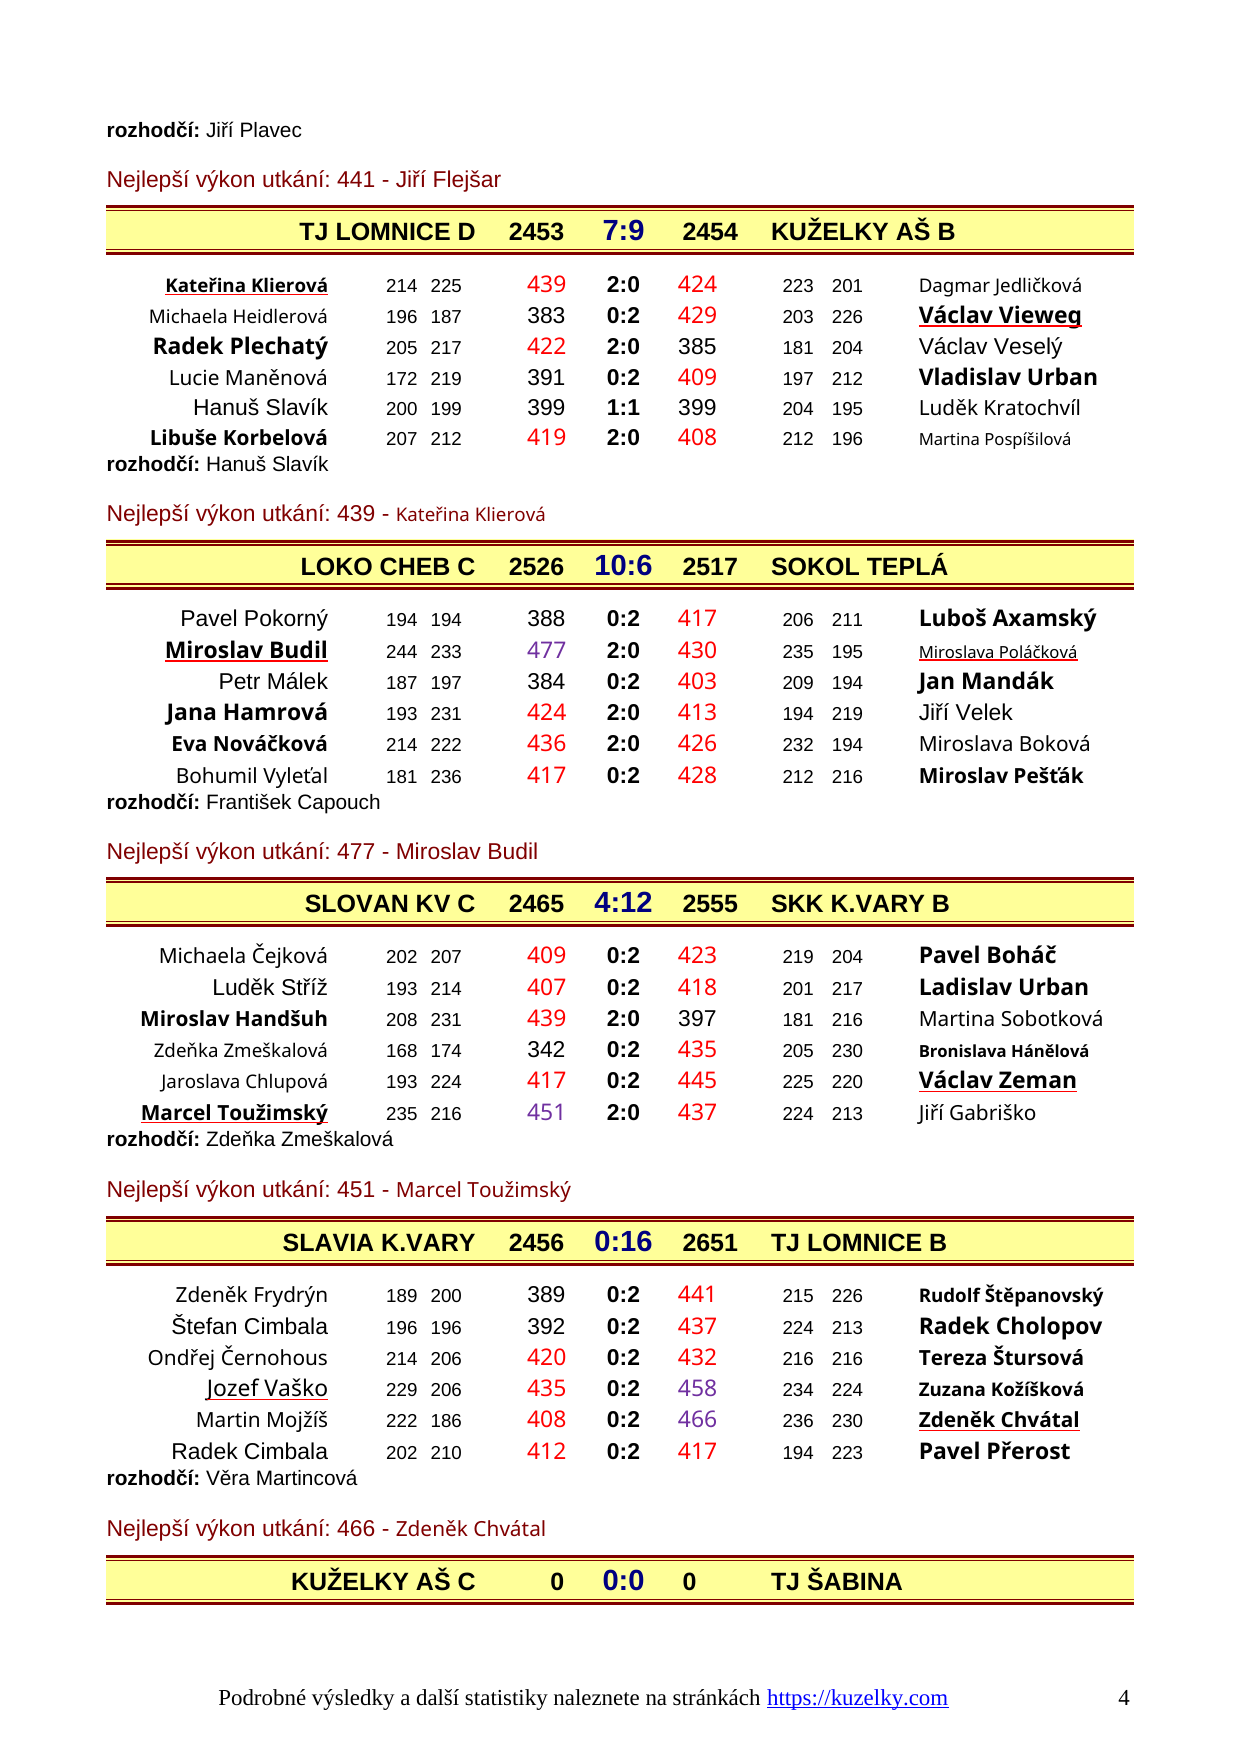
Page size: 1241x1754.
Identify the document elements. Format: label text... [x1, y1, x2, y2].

text Zdeněk Frydrýn 189 200 389 0:2 441 215 226 Rudolf Štěpanovský [106, 1278, 1134, 1309]
text Jana Hamrová 193 231 424 2:0 413 194 219 Jiří Velek [106, 696, 1134, 727]
text Michaela Heidlerová 196 187 383 0:2 429 203 226 Václav Vieweg [106, 299, 1134, 330]
text Nejlepší výkon utkání: 441 - Jiří Flejšar [106, 166, 1134, 192]
text Nejlepší výkon utkání: 439 - Kateřina Klierová [106, 500, 1134, 527]
text Bohumil Vyleťal 181 236 417 0:2 428 212 216 Miroslav Pešťák [106, 758, 1134, 790]
text rozhodčí: Jiří Plavec [106, 118, 1134, 142]
text Lucie Maněnová 172 219 391 0:2 409 197 212 Vladislav Urban [106, 361, 1134, 393]
text Michaela Čejková 202 207 409 0:2 423 219 204 Pavel Boháč [106, 939, 1134, 971]
text Petr Málek 187 197 384 0:2 403 209 194 Jan Mandák [106, 665, 1134, 696]
text Jozef Vaško 229 206 435 0:2 458 234 224 Zuzana Kožíšková [106, 1372, 1134, 1403]
text Štefan Cimbala 196 196 392 0:2 437 224 213 Radek Cholopov [106, 1309, 1134, 1341]
text Eva Nováčková 214 222 436 2:0 426 232 194 Miroslava Boková [106, 727, 1134, 758]
text Kateřina Klierová 214 225 439 2:0 424 223 201 Dagmar Jedličková [106, 268, 1134, 299]
text Radek Plechatý 205 217 422 2:0 385 181 204 Václav Veselý [106, 330, 1134, 361]
text Zdeňka Zmeškalová 168 174 342 0:2 435 205 230 Bronislava Hánělová [106, 1033, 1134, 1064]
text Jaroslava Chlupová 193 224 417 0:2 445 225 220 Václav Zeman [106, 1064, 1134, 1096]
text Nejlepší výkon utkání: 466 - Zdeněk Chvátal [106, 1514, 1134, 1542]
text rozhodčí: Věra Martincová [106, 1466, 1134, 1490]
text Pavel Pokorný 194 194 388 0:2 417 206 211 Luboš Axamský [106, 602, 1134, 633]
text Ondřej Černohous 214 206 420 0:2 432 216 216 Tereza Štursová [106, 1341, 1134, 1372]
text Libuše Korbelová 207 212 419 2:0 408 212 196 Martina Pospíšilová [106, 421, 1134, 452]
text Martin Mojžíš 222 186 408 0:2 466 236 230 Zdeněk Chvátal [106, 1403, 1134, 1434]
text Slavia K.Vary 2456 0:16 2651 TJ Lomnice B [106, 1222, 1134, 1260]
text Miroslav Budil 244 233 477 2:0 430 235 195 Miroslava Poláčková [106, 633, 1134, 665]
text Miroslav Handšuh 208 231 439 2:0 397 181 216 Martina Sobotková [106, 1002, 1134, 1033]
text Nejlepší výkon utkání: 451 - Marcel Toužimský [106, 1175, 1134, 1203]
text Kuželky Aš C 0 0:0 0 TJ Šabina [106, 1561, 1134, 1599]
text Luděk Stříž 193 214 407 0:2 418 201 217 Ladislav Urban [106, 971, 1134, 1002]
text TJ Lomnice D 2453 7:9 2454 Kuželky Aš B [106, 211, 1134, 249]
text rozhodčí: Zdeňka Zmeškalová [106, 1127, 1134, 1151]
text Slovan KV C 2465 4:12 2555 SKK K.Vary B [106, 883, 1134, 921]
text Nejlepší výkon utkání: 477 - Miroslav Budil [106, 838, 1134, 864]
text rozhodčí: Hanuš Slavík [106, 452, 1134, 476]
text rozhodčí: František Capouch [106, 790, 1134, 814]
text Marcel Toužimský 235 216 451 2:0 437 224 213 Jiří Gabriško [106, 1096, 1134, 1127]
text Radek Cimbala 202 210 412 0:2 417 194 223 Pavel Přerost [106, 1434, 1134, 1466]
text Hanuš Slavík 200 199 399 1:1 399 204 195 Luděk Kratochvíl [106, 393, 1134, 421]
text Loko Cheb C 2526 10:6 2517 Sokol Teplá [106, 546, 1134, 583]
